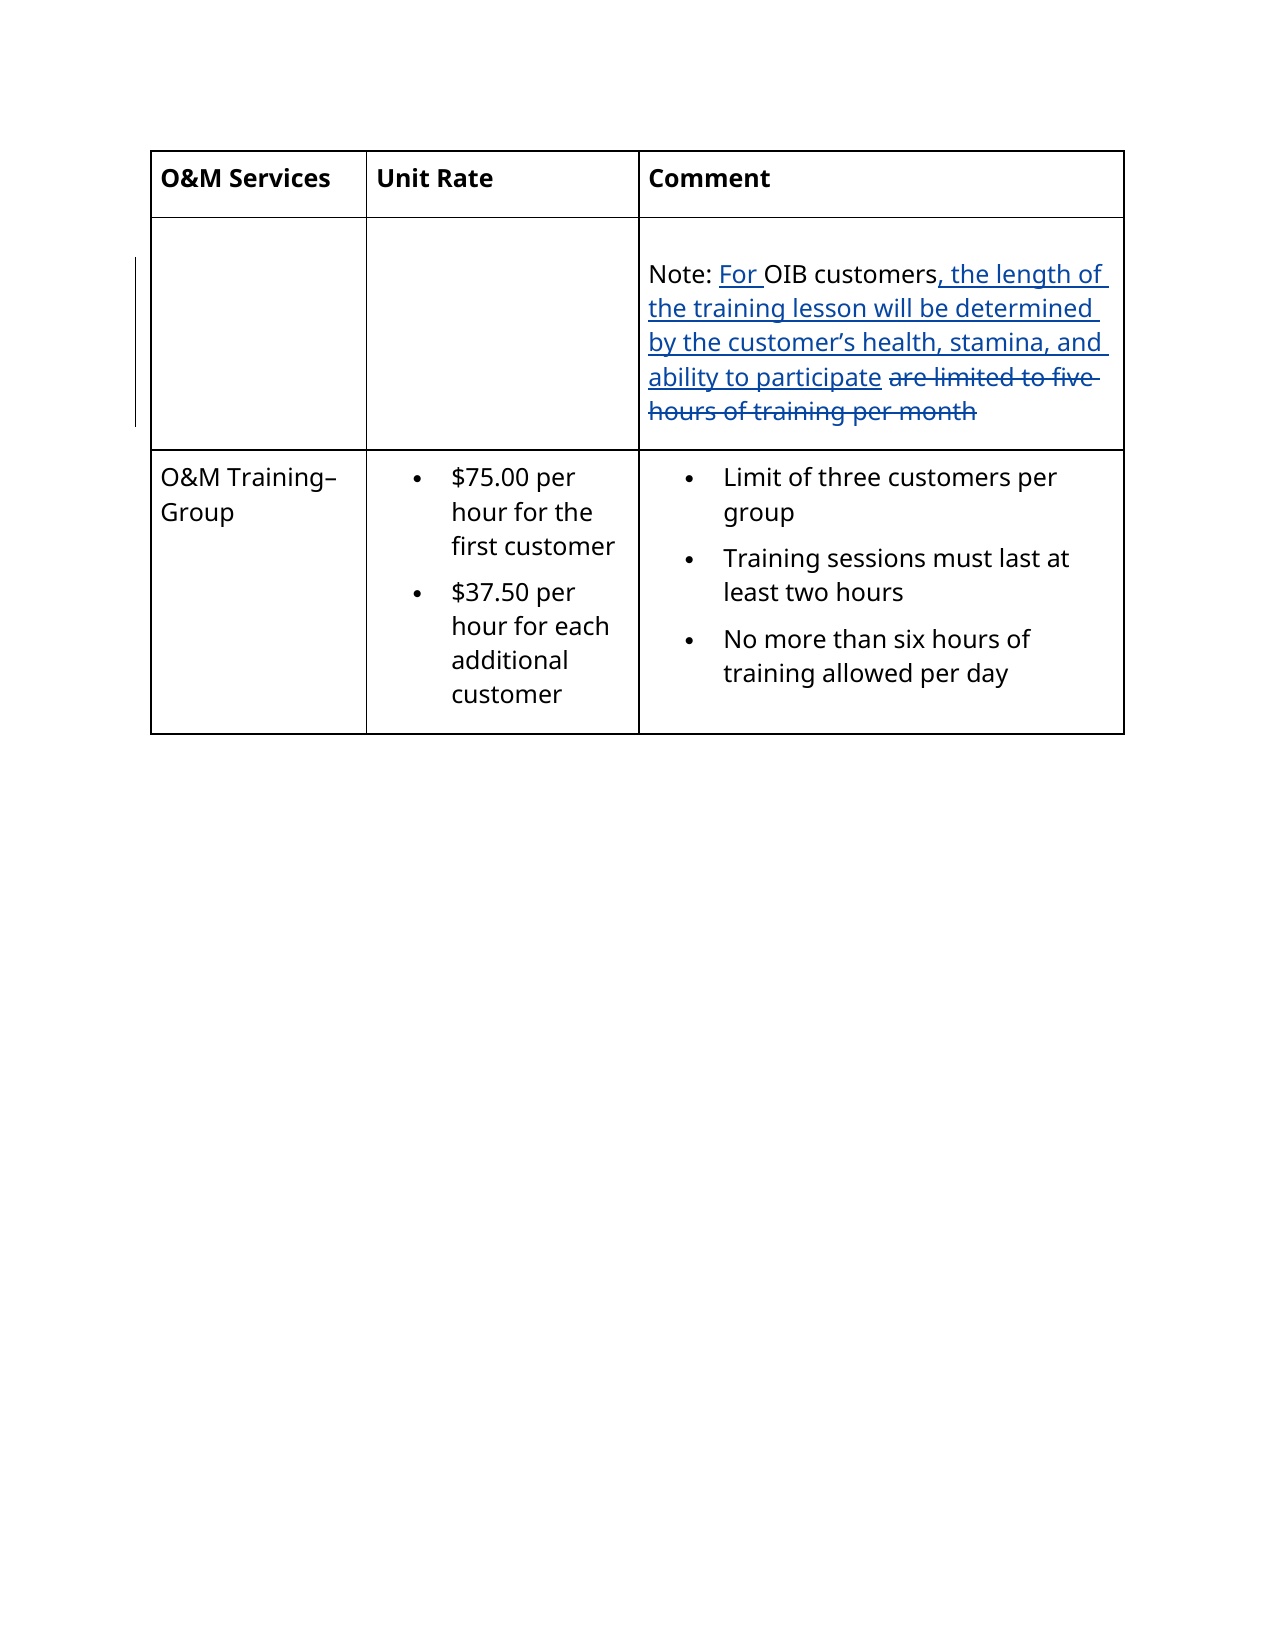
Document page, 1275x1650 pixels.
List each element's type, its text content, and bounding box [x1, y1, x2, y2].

table_cell O&M Training–Individualized [152, 218, 366, 517]
table_cell Limit of three customers per group Training sessions must last at least two hours No more than six hours of training allowed per day [640, 519, 1123, 801]
table_header Unit Rate [367, 152, 638, 217]
table_cell $75.00 per hour for the first customer $37.50 per hour for each additional customer [367, 519, 638, 801]
table_header O&M Services [152, 152, 366, 217]
table_cell $75.00 per hour [367, 218, 638, 517]
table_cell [640, 218, 1123, 517]
table_header Comment [640, 152, 1123, 217]
table_cell O&M Training–Group [152, 519, 366, 801]
